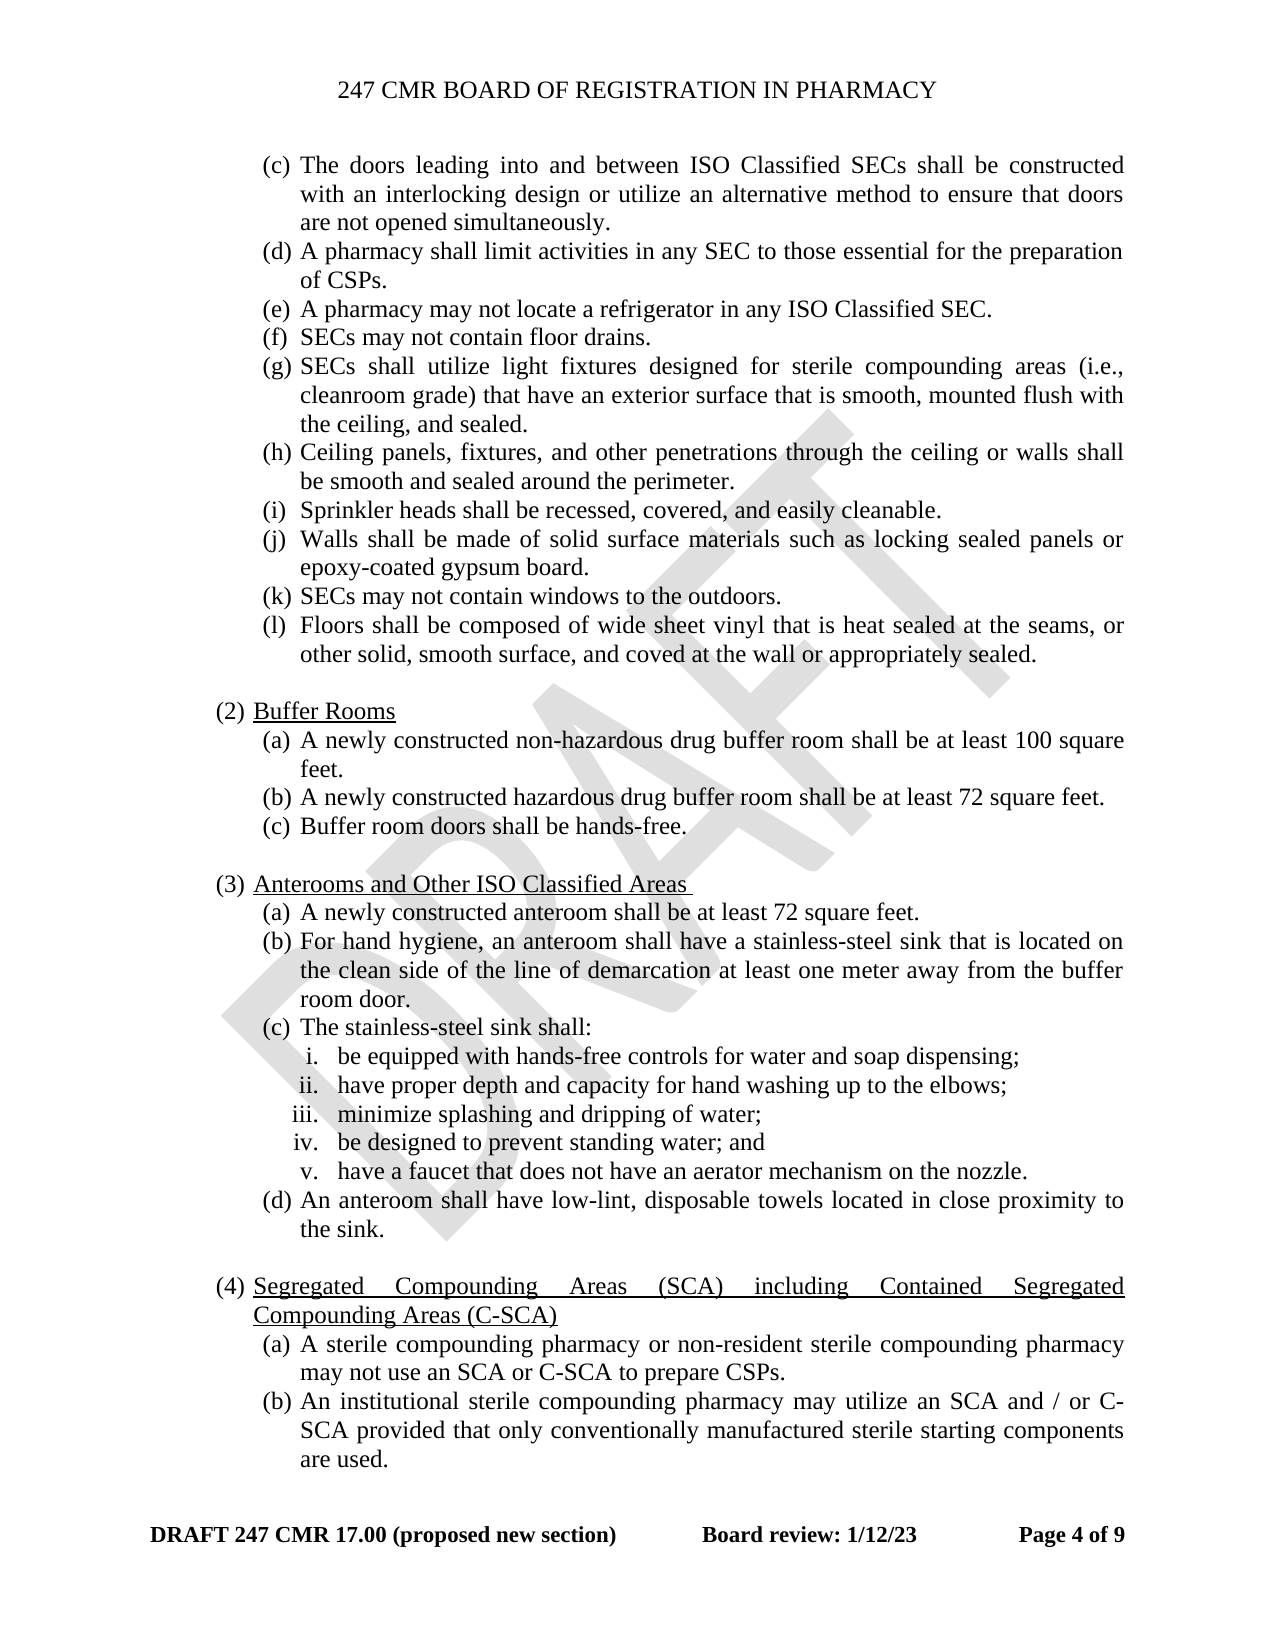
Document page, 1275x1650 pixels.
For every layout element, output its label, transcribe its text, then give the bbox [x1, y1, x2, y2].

list A newly constructed anteroom shall be at least 72 square feet. [262, 897, 1125, 926]
list An anteroom shall have low-lint, disposable towels located in close proximity to the sink. [262, 1185, 1125, 1242]
list Floors shall be composed of wide sheet vinyl that is heat sealed at the seams, or other solid, smooth surface, and coved at the wall or appropriately sealed. [262, 610, 1125, 667]
list A newly constructed hazardous drug buffer room shall be at least 72 square feet. [262, 782, 1125, 811]
list have a faucet that does not have an aerator mechanism on the nozzle. [319, 1156, 1125, 1185]
list be equipped with hands-free controls for water and soap dispensing; [319, 1041, 1125, 1070]
list minimize splashing and dripping of water; [319, 1099, 1125, 1127]
list For hand hygiene, an anteroom shall have a stainless-steel sink that is located on the clean side of the line of demarcation at least one meter away from the buffer room door. [262, 926, 1125, 1012]
list Ceiling panels, fixtures, and other penetrations through the ceiling or walls shall be smooth and sealed around the perimeter. [262, 437, 1125, 495]
list have proper depth and capacity for hand washing up to the elbows; [319, 1070, 1125, 1099]
list SECs may not contain floor drains. [262, 322, 1125, 351]
list Buffer Rooms [216, 696, 1125, 725]
list A pharmacy shall limit activities in any SEC to those essential for the preparation of CSPs. [262, 236, 1125, 294]
list SECs shall utilize light fixtures designed for sterile compounding areas (i.e., cleanroom grade) that have an exterior surface that is smooth, mounted flush with the ceiling, and sealed. [262, 351, 1125, 437]
list A sterile compounding pharmacy or non-resident sterile compounding pharmacy may not use an SCA or C-SCA to prepare CSPs. [262, 1329, 1125, 1386]
list Sprinkler heads shall be recessed, covered, and easily cleanable. [262, 495, 1125, 524]
list The stainless-steel sink shall: [262, 1012, 1125, 1041]
list Anterooms and Other ISO Classified Areas [216, 869, 1125, 897]
list A pharmacy may not locate a refrigerator in any ISO Classified SEC. [262, 294, 1125, 322]
list be designed to prevent standing water; and [319, 1127, 1125, 1156]
list Buffer room doors shall be hands-free. [262, 811, 1125, 840]
list Segregated Compounding Areas (SCA) including Contained Segregated Compounding Areas (C-SCA) [216, 1271, 1125, 1329]
list SECs may not contain windows to the outdoors. [262, 581, 1125, 610]
list An institutional sterile compounding pharmacy may utilize an SCA and / or C-SCA provided that only conventionally manufactured sterile starting components are used. [262, 1386, 1125, 1472]
list Walls shall be made of solid surface materials such as locking sealed panels or epoxy-coated gypsum board. [262, 524, 1125, 581]
list A newly constructed non-hazardous drug buffer room shall be at least 100 square feet. [262, 725, 1125, 782]
list The doors leading into and between ISO Classified SECs shall be constructed with an interlocking design or utilize an alternative method to ensure that doors are not opened simultaneously. [262, 150, 1125, 236]
